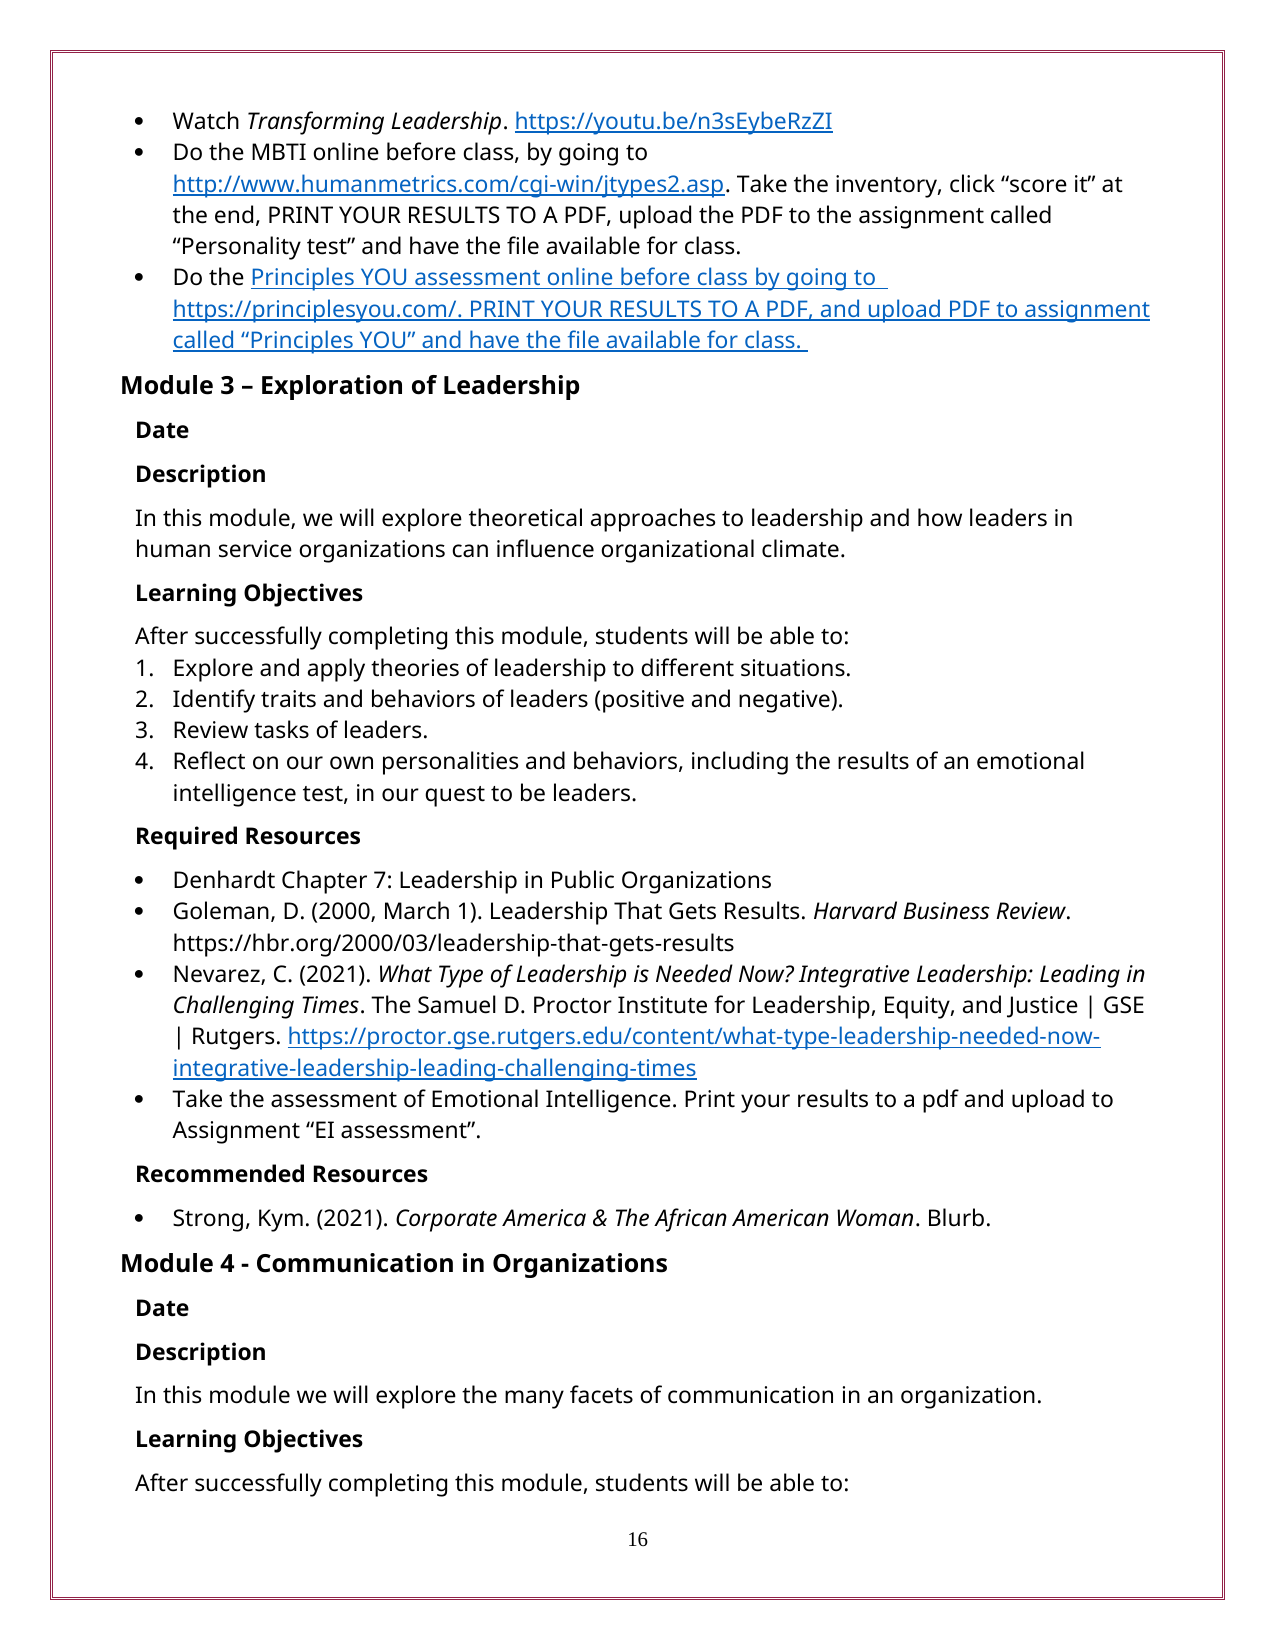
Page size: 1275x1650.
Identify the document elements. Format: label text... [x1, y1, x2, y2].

list Identify traits and behaviors of leaders (positive and negative). [135, 683, 1155, 714]
list Goleman, D. (2000, March 1). Leadership That Gets Results. Harvard Business Review. https://hbr.org/2000/03/leadership-that-gets-results [135, 895, 1155, 958]
text Learning Objectives [135, 1423, 1155, 1454]
text In this module, we will explore theoretical approaches to leadership and how leaders in human service organizations can influence organizational climate. [135, 502, 1155, 564]
text Module 4 - Communication in Organizations [120, 1245, 1155, 1279]
text In this module we will explore the many facets of communication in an organization. [135, 1379, 1155, 1411]
list Do the Principles YOU assessment online before class by going to https://principlesyou.com/. PRINT YOUR RESULTS TO A PDF, and upload PDF to assignment called “Principles YOU” and have the file available for class. [135, 261, 1155, 355]
text Date [135, 1292, 1155, 1323]
list Explore and apply theories of leadership to different situations. [135, 652, 1155, 683]
text Learning Objectives [135, 577, 1155, 608]
list Watch Transforming Leadership. https://youtu.be/n3sEybeRzZI [135, 105, 1155, 136]
list Review tasks of leaders. [135, 714, 1155, 745]
text Date [135, 414, 1155, 445]
text Required Resources [135, 820, 1155, 852]
text Description [135, 1336, 1155, 1367]
text After successfully completing this module, students will be able to: [135, 620, 1155, 652]
list Denhardt Chapter 7: Leadership in Public Organizations [135, 864, 1155, 895]
list Do the MBTI online before class, by going to http://www.humanmetrics.com/cgi-win/jtypes2.asp. Take the inventory, click “score it” at the end, PRINT YOUR RESULTS TO A PDF, upload the PDF to the assignment called “Personality test” and have the file available for class. [135, 136, 1155, 261]
text Module 3 – Exploration of Leadership [120, 367, 1155, 402]
list Take the assessment of Emotional Intelligence. Print your results to a pdf and upload to Assignment “EI assessment”. [135, 1083, 1155, 1145]
text Recommended Resources [135, 1158, 1155, 1189]
list Strong, Kym. (2021). Corporate America & The African American Woman. Blurb. [135, 1202, 1155, 1233]
list Nevarez, C. (2021). What Type of Leadership is Needed Now? Integrative Leadership: Leading in Challenging Times. The Samuel D. Proctor Institute for Leadership, Equity, and Justice | GSE | Rutgers. https://proctor.gse.rutgers.edu/content/what-type-leadership-needed-now-integrative-leadership-leading-challenging-times [135, 958, 1155, 1083]
text Description [135, 458, 1155, 489]
list Reflect on our own personalities and behaviors, including the results of an emotional intelligence test, in our quest to be leaders. [135, 745, 1155, 808]
text After successfully completing this module, students will be able to: [135, 1467, 1155, 1498]
